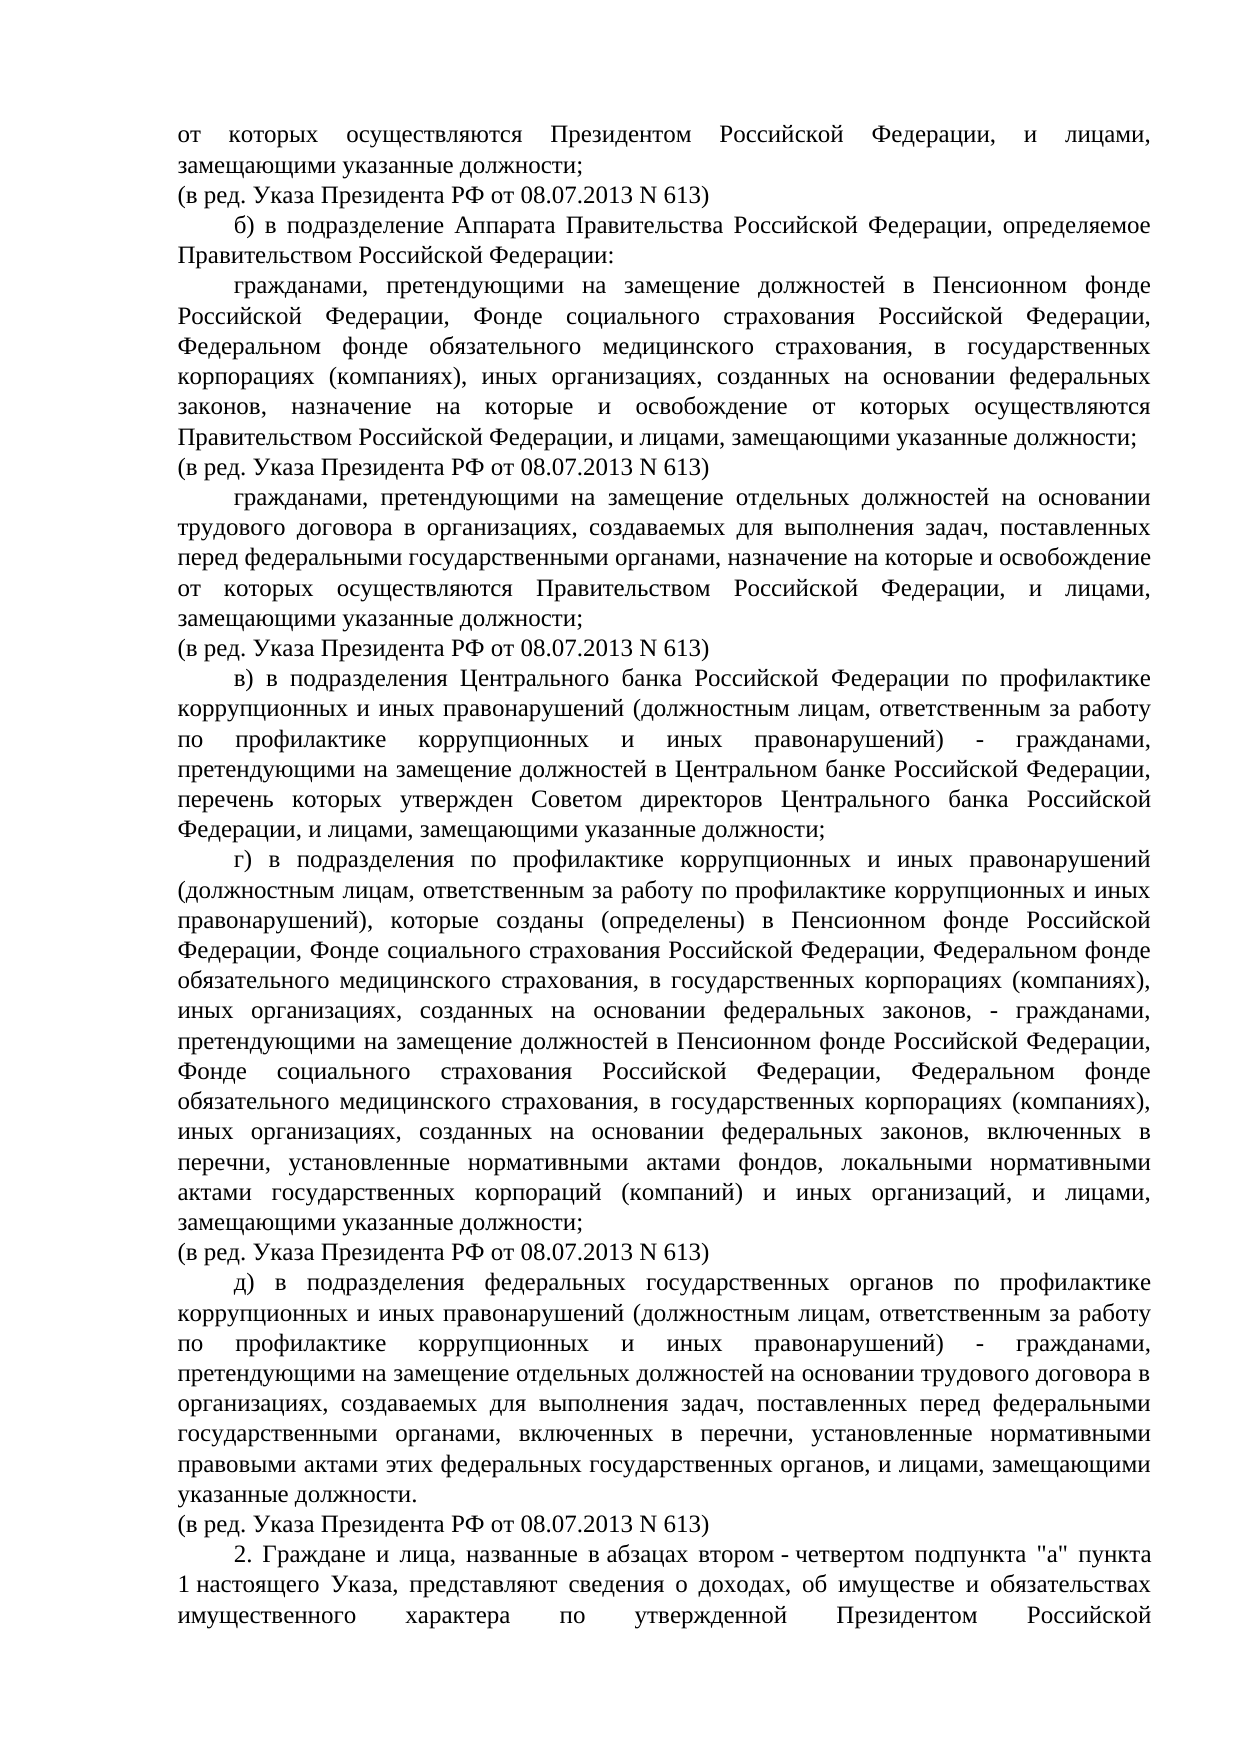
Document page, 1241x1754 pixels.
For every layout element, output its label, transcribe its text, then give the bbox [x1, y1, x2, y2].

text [177, 1538, 1152, 1628]
text (в ред. Указа Президента РФ от 08.07.2013 N 613) [177, 178, 1152, 209]
text г) в подразделения по профилактике коррупционных и иных правонарушений (должностным лицам, ответственным за работу по профилактике коррупционных и иных правонарушений), которые созданы (определены) в Пенсионном фонде Российской Федерации, Фонде социального страхования Российской Федерации, Федеральном фонде обязательного медицинского страхования, в государственных корпорациях (компаниях), иных организациях, созданных на основании федеральных законов, - гражданами, претендующими на замещение должностей в Пенсионном фонде Российской Федерации, Фонде социального страхования Российской Федерации, Федеральном фонде обязательного медицинского страхования, в государственных корпорациях (компаниях), иных организациях, созданных на основании федеральных законов, включенных в перечни, установленные нормативными актами фондов, локальными нормативными актами государственных корпораций (компаний) и иных организаций, и лицами, замещающими указанные должности; [177, 843, 1152, 1236]
text д) в подразделения федеральных государственных органов по профилактике коррупционных и иных правонарушений (должностным лицам, ответственным за работу по профилактике коррупционных и иных правонарушений) - гражданами, претендующими на замещение отдельных должностей на основании трудового договора в организациях, создаваемых для выполнения задач, поставленных перед федеральными государственными органами, включенных в перечни, установленные нормативными правовыми актами этих федеральных государственных органов, и лицами, замещающими указанные должности. [177, 1266, 1152, 1508]
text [177, 118, 1152, 178]
text (в ред. Указа Президента РФ от 08.07.2013 N 613) [177, 632, 1152, 662]
text (в ред. Указа Президента РФ от 08.07.2013 N 613) [177, 450, 1152, 481]
text б) в подразделение Аппарата Правительства Российской Федерации, определяемое Правительством Российской Федерации: [177, 209, 1152, 269]
text (в ред. Указа Президента РФ от 08.07.2013 N 613) [177, 1508, 1152, 1538]
text гражданами, претендующими на замещение должностей в Пенсионном фонде Российской Федерации, Фонде социального страхования Российской Федерации, Федеральном фонде обязательного медицинского страхования, в государственных корпорациях (компаниях), иных организациях, созданных на основании федеральных законов, назначение на которые и освобождение от которых осуществляются Правительством Российской Федерации, и лицами, замещающими указанные должности; [177, 269, 1152, 450]
text (в ред. Указа Президента РФ от 08.07.2013 N 613) [177, 1236, 1152, 1266]
text в) в подразделения Центрального банка Российской Федерации по профилактике коррупционных и иных правонарушений (должностным лицам, ответственным за работу по профилактике коррупционных и иных правонарушений) - гражданами, претендующими на замещение должностей в Центральном банке Российской Федерации, перечень которых утвержден Советом директоров Центрального банка Российской Федерации, и лицами, замещающими указанные должности; [177, 662, 1152, 843]
text гражданами, претендующими на замещение отдельных должностей на основании трудового договора в организациях, создаваемых для выполнения задач, поставленных перед федеральными государственными органами, назначение на которые и освобождение от которых осуществляются Правительством Российской Федерации, и лицами, замещающими указанные должности; [177, 481, 1152, 632]
